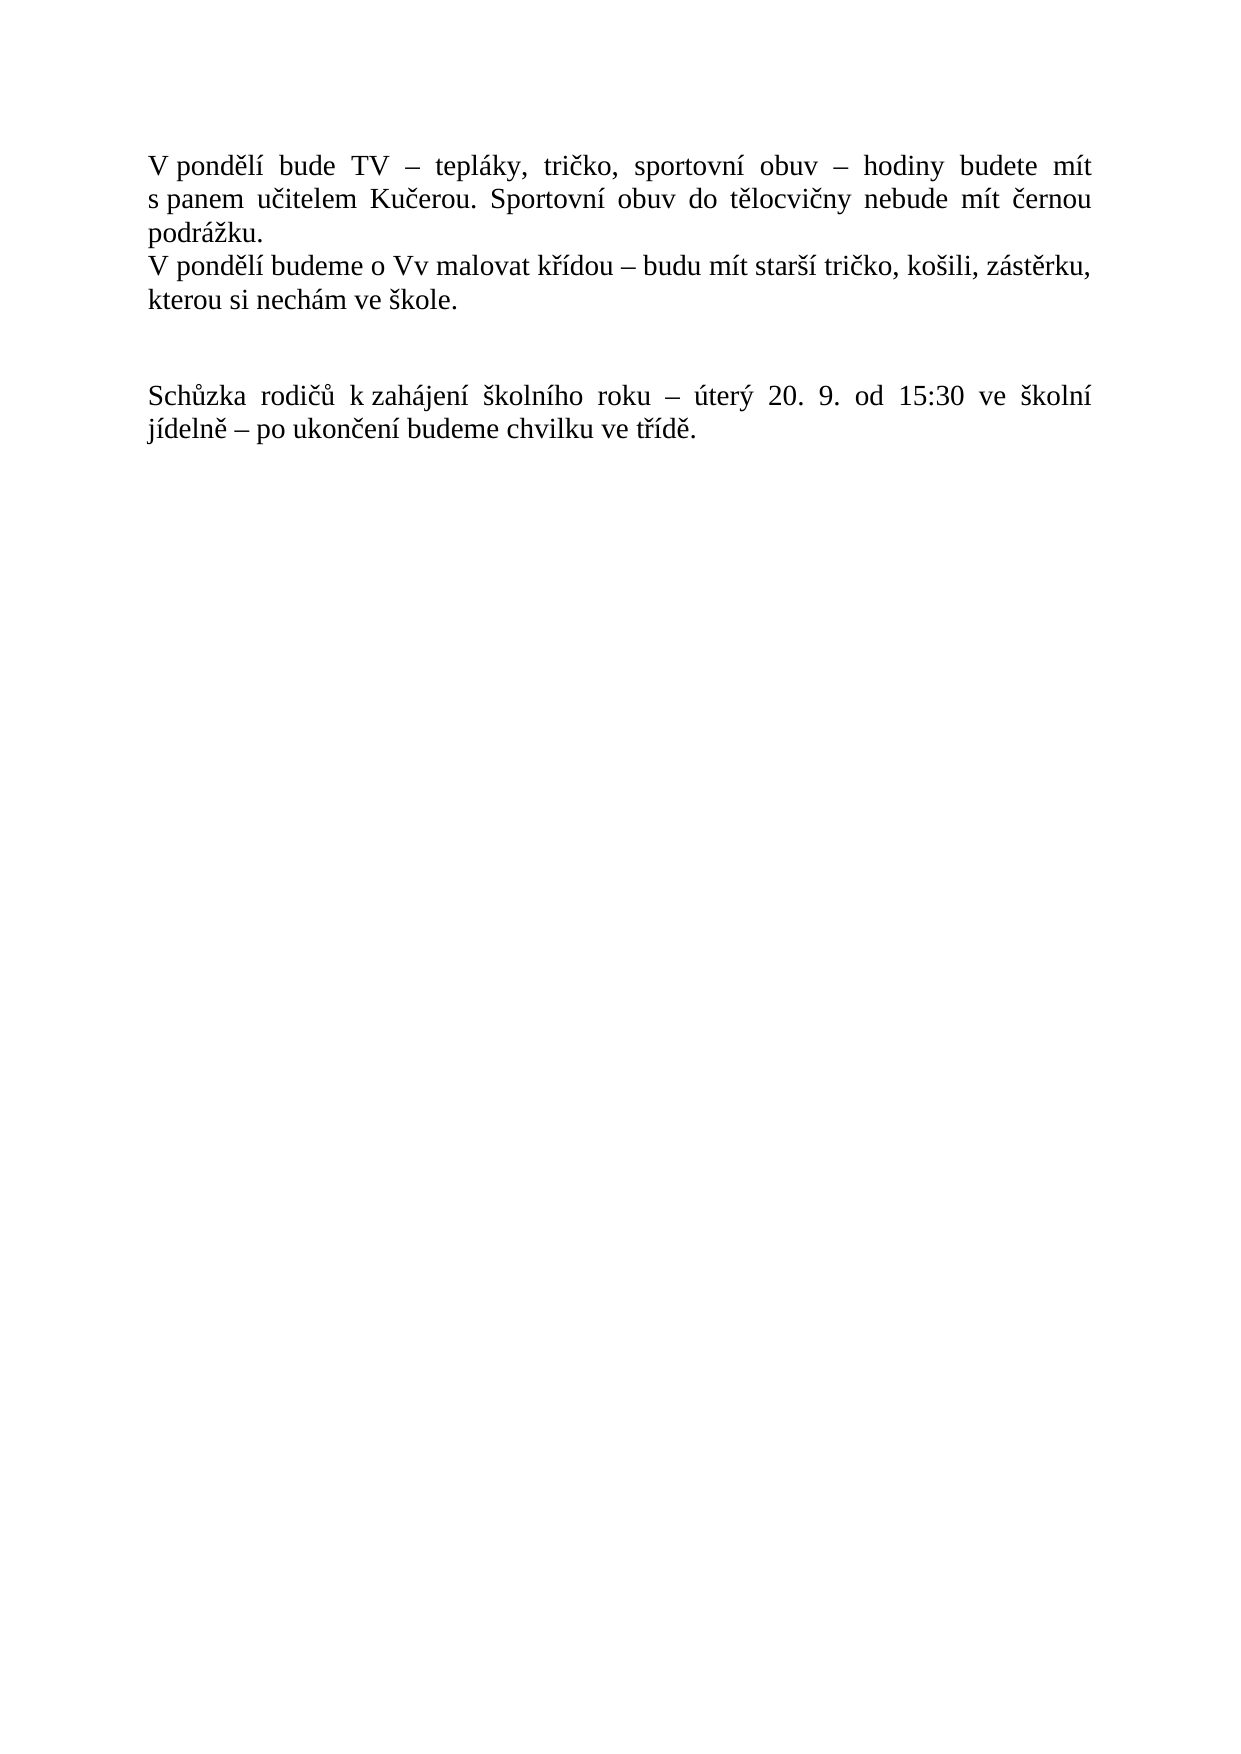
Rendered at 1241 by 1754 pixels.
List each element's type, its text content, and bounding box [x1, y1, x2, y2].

text V pondělí budeme o Vv malovat křídou – budu mít starší tričko, košili, zástěrku, kterou si nechám ve škole. [148, 248, 1092, 315]
text V pondělí bude TV – tepláky, tričko, sportovní obuv – hodiny budete mít s panem učitelem Kučerou. Sportovní obuv do tělocvičny nebude mít černou podrážku. [148, 148, 1092, 248]
text Schůzka rodičů k zahájení školního roku – úterý 20. 9. od 15:30 ve školní jídelně – po ukončení budeme chvilku ve třídě. [148, 378, 1092, 445]
